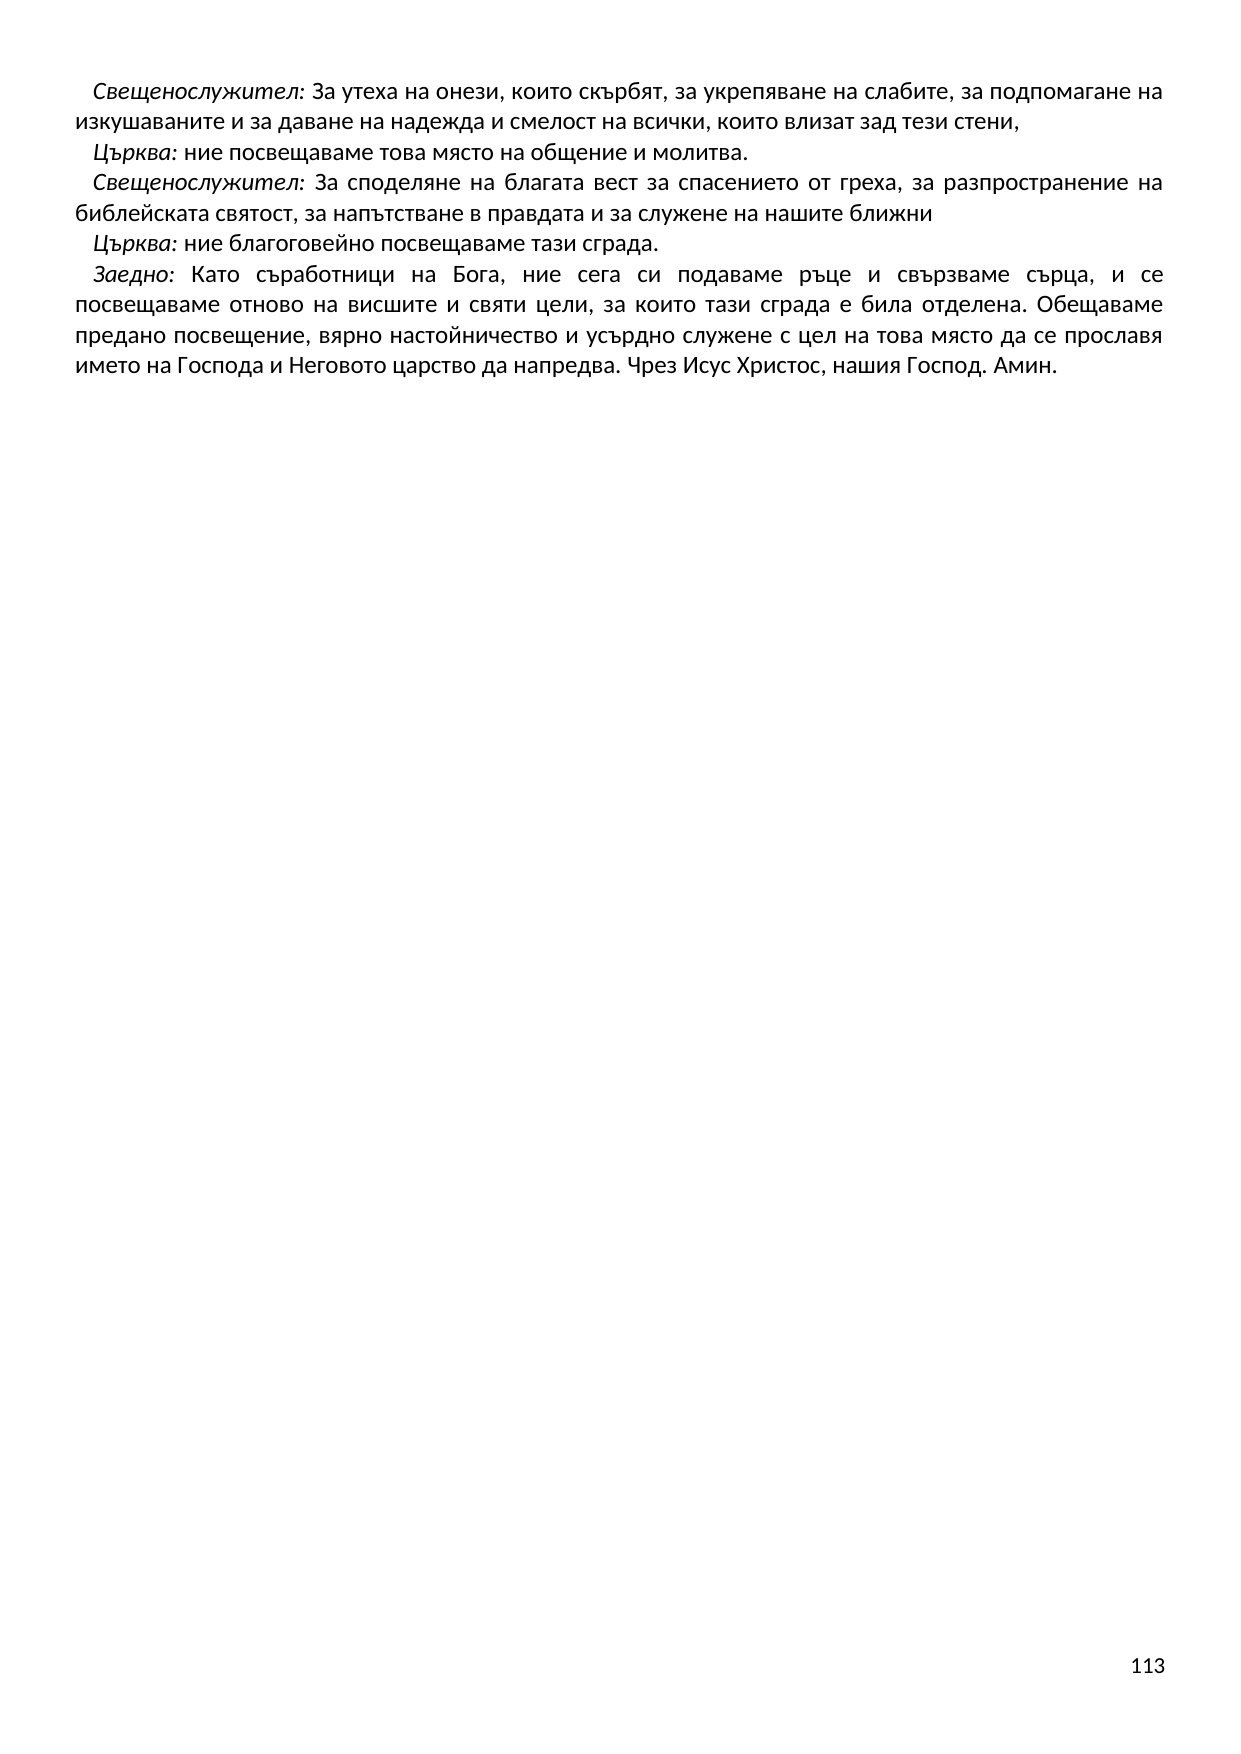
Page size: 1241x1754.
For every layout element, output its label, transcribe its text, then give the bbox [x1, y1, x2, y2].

text Свещенослужител: За утеха на онези, които скърбят, за укрепяване на слабите, за подпомагане на изкушаваните и за даване на надежда и смелост на всички, които влизат зад тези стени, [75, 75, 1165, 136]
text Църква: ние посвещаваме това място на общение и молитва. [75, 136, 1165, 167]
text Свещенослужител: За споделяне на благата вест за спасението от греха, за разпространение на библейската святост, за напътстване в правдата и за служене на нашите ближни [75, 167, 1165, 228]
text Църква: ние благоговейно посвещаваме тази сграда. [75, 228, 1165, 258]
text Заедно: Като съработници на Бога, ние сега си подаваме ръце и свързваме сърца, и се посвещаваме отново на висшите и святи цели, за които тази сграда е била отделена. Обещаваме предано посвещение, вярно настойничество и усърдно служене с цел на това място да се прославя името на Господа и Неговото царство да напредва. Чрез Исус Христос, нашия Господ. Амин. [75, 258, 1165, 380]
